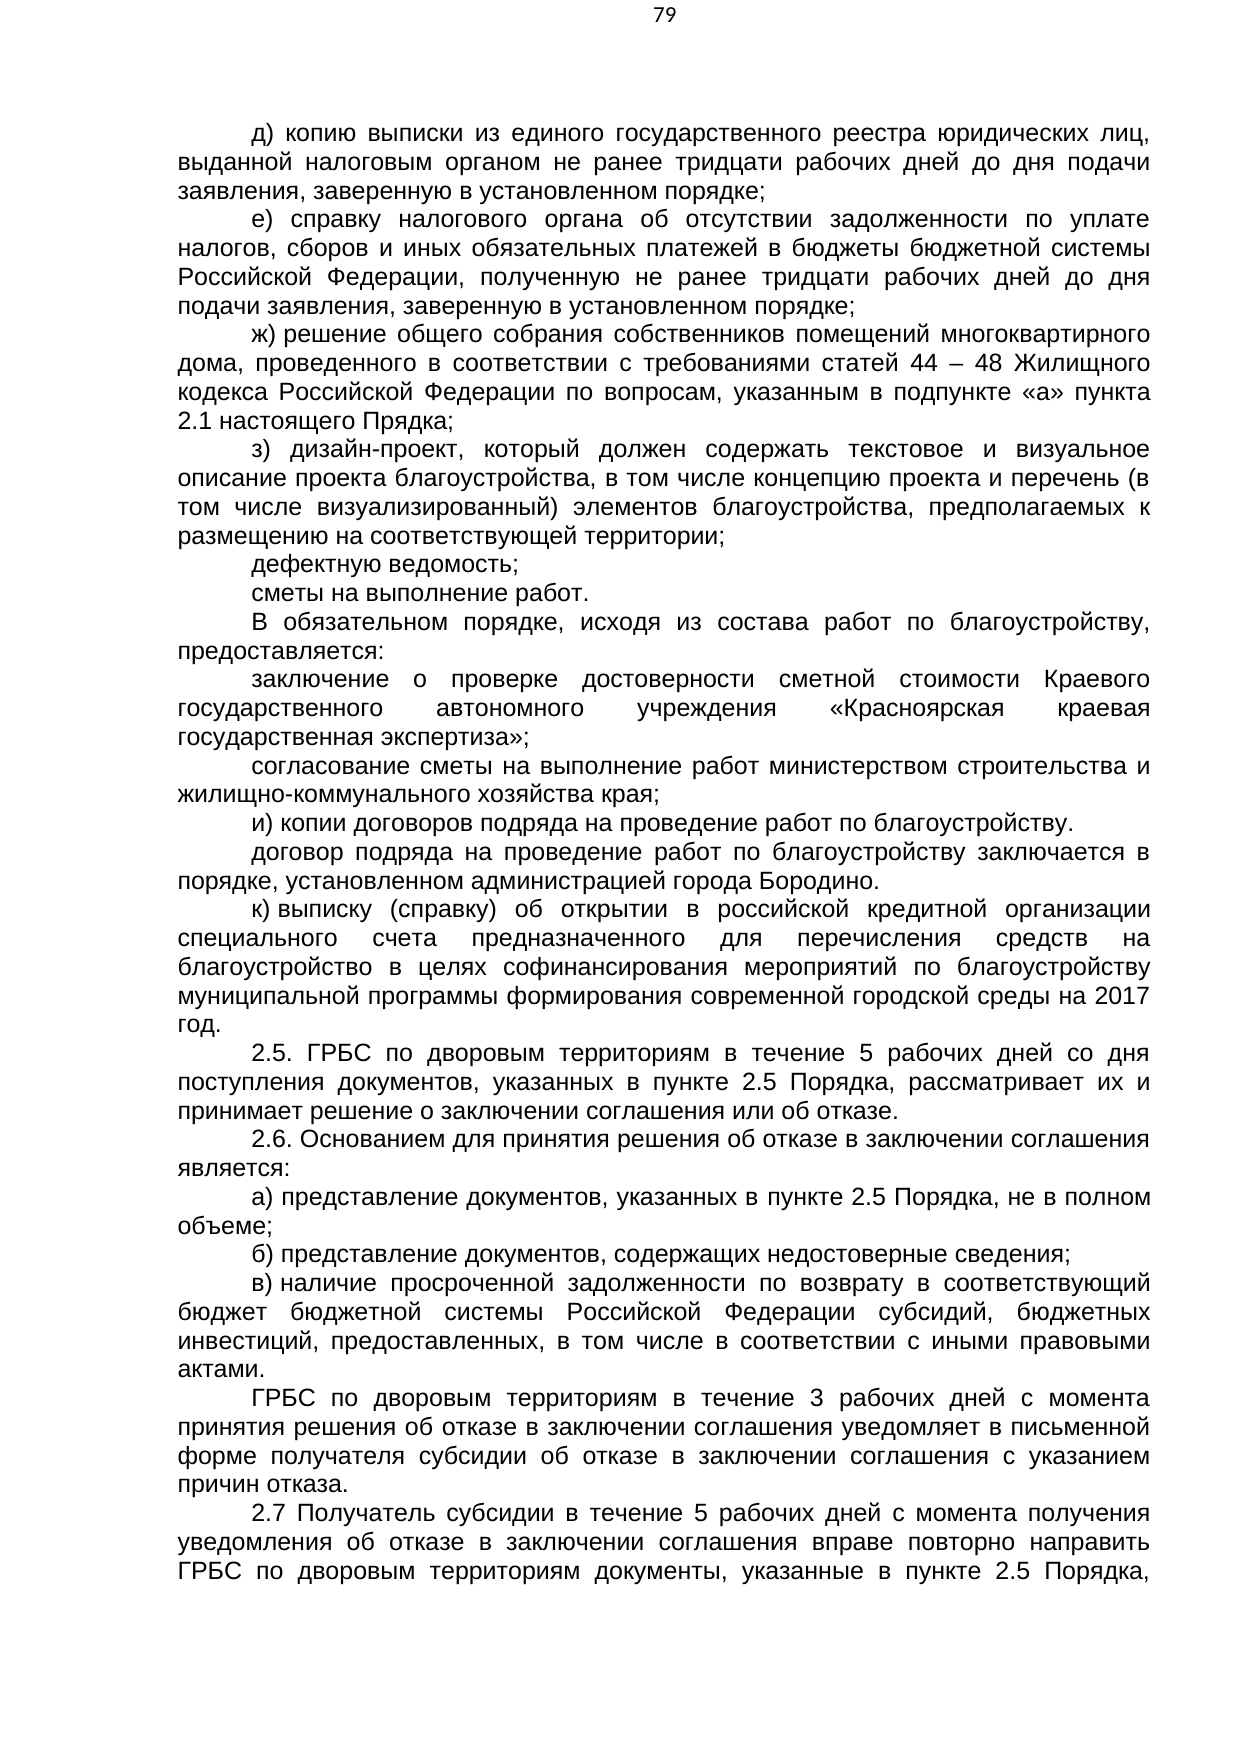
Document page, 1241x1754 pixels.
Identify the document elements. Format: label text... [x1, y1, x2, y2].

text ж) решение общего собрания собственников помещений многоквартирного дома, проведенного в соответствии с требованиями статей 44 – 48 Жилищного кодекса Российской Федерации по вопросам, указанным в подпункте «а» пункта 2.1 настоящего Прядка; [177, 319, 1152, 434]
text дефектную ведомость; [177, 549, 1152, 578]
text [177, 1498, 1152, 1584]
text 2.5. ГРБС по дворовым территориям в течение 5 рабочих дней со дня поступления документов, указанных в пункте 2.5 Порядка, рассматривает их и принимает решение о заключении соглашения или об отказе. [177, 1038, 1152, 1124]
text ГРБС по дворовым территориям в течение 3 рабочих дней с момента принятия решения об отказе в заключении соглашения уведомляет в письменной форме получателя субсидии об отказе в заключении соглашения с указанием причин отказа. [177, 1383, 1152, 1498]
text заключение о проверке достоверности сметной стоимости Краевого государственного автономного учреждения «Красноярская краевая государственная экспертиза»; [177, 664, 1152, 751]
text 2.6. Основанием для принятия решения об отказе в заключении соглашения является: [177, 1124, 1152, 1182]
text В обязательном порядке, исходя из состава работ по благоустройству, предоставляется: [177, 607, 1152, 664]
text в) наличие просроченной задолженности по возврату в соответствующий бюджет бюджетной системы Российской Федерации субсидий, бюджетных инвестиций, предоставленных, в том числе в соответствии с иными правовыми актами. [177, 1268, 1152, 1383]
text согласование сметы на выполнение работ министерством строительства и жилищно-коммунального хозяйства края; [177, 751, 1152, 808]
text д) копию выписки из единого государственного реестра юридических лиц, выданной налоговым органом не ранее тридцати рабочих дней до дня подачи заявления, заверенную в установленном порядке; [177, 118, 1152, 204]
text к) выписку (справку) об открытии в российской кредитной организации специального счета предназначенного для перечисления средств на благоустройство в целях софинансирования мероприятий по благоустройству муниципальной программы формирования современной городской среды на 2017 год. [177, 894, 1152, 1038]
text сметы на выполнение работ. [177, 578, 1152, 607]
text з) дизайн-проект, который должен содержать текстовое и визуальное описание проекта благоустройства, в том числе концепцию проекта и перечень (в том числе визуализированный) элементов благоустройства, предполагаемых к размещению на соответствующей территории; [177, 434, 1152, 549]
text и) копии договоров подряда на проведение работ по благоустройству. [177, 808, 1152, 837]
text б) представление документов, содержащих недостоверные сведения; [177, 1239, 1152, 1268]
text е) справку налогового органа об отсутствии задолженности по уплате налогов, сборов и иных обязательных платежей в бюджеты бюджетной системы Российской Федерации, полученную не ранее тридцати рабочих дней до дня подачи заявления, заверенную в установленном порядке; [177, 204, 1152, 319]
text а) представление документов, указанных в пункте 2.5 Порядка, не в полном объеме; [177, 1182, 1152, 1239]
text договор подряда на проведение работ по благоустройству заключается в порядке, установленном администрацией города Бородино. [177, 837, 1152, 894]
